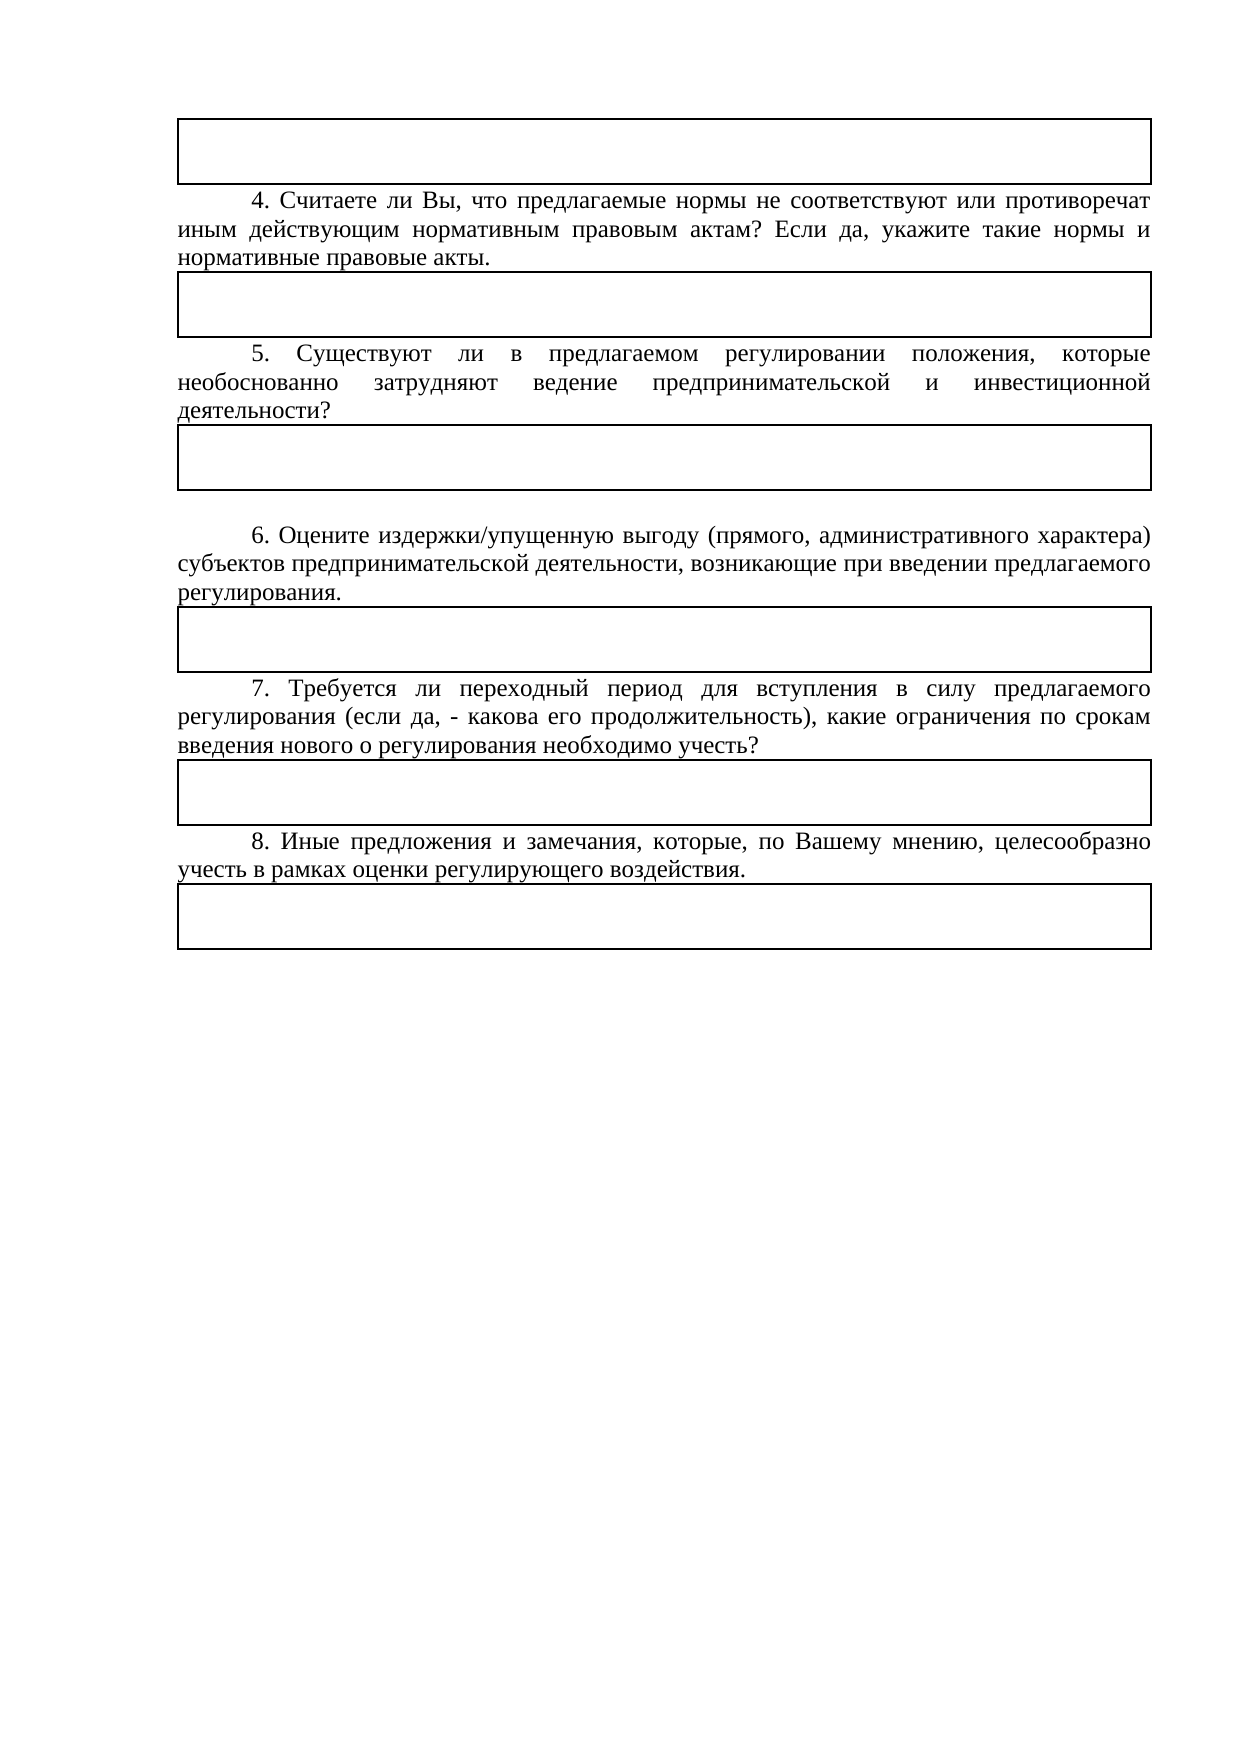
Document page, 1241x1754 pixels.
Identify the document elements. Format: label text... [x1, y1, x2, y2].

table_header [179, 120, 1150, 183]
text 5. Существуют ли в предлагаемом регулировании положения, которые необоснованно затрудняют ведение предпринимательской и инвестиционной деятельности? [177, 338, 1152, 424]
text 6. Оцените издержки/упущенную выгоду (прямого, административного характера) субъектов предпринимательской деятельности, возникающие при введении предлагаемого регулирования. [177, 520, 1152, 606]
table_header [179, 426, 1150, 489]
text 8. Иные предложения и замечания, которые, по Вашему мнению, целесообразно учесть в рамках оценки регулирующего воздействия. [177, 826, 1152, 883]
text 7. Требуется ли переходный период для вступления в силу предлагаемого регулирования (если да, - какова его продолжительность), какие ограничения по срокам введения нового о регулирования необходимо учесть? [177, 673, 1152, 759]
text 4. Считаете ли Вы, что предлагаемые нормы не соответствуют или противоречат иным действующим нормативным правовым актам? Если да, укажите такие нормы и нормативные правовые акты. [177, 185, 1152, 271]
table_header [179, 273, 1150, 336]
table_header [179, 761, 1150, 824]
table_header [179, 885, 1150, 948]
table_header [179, 608, 1150, 671]
